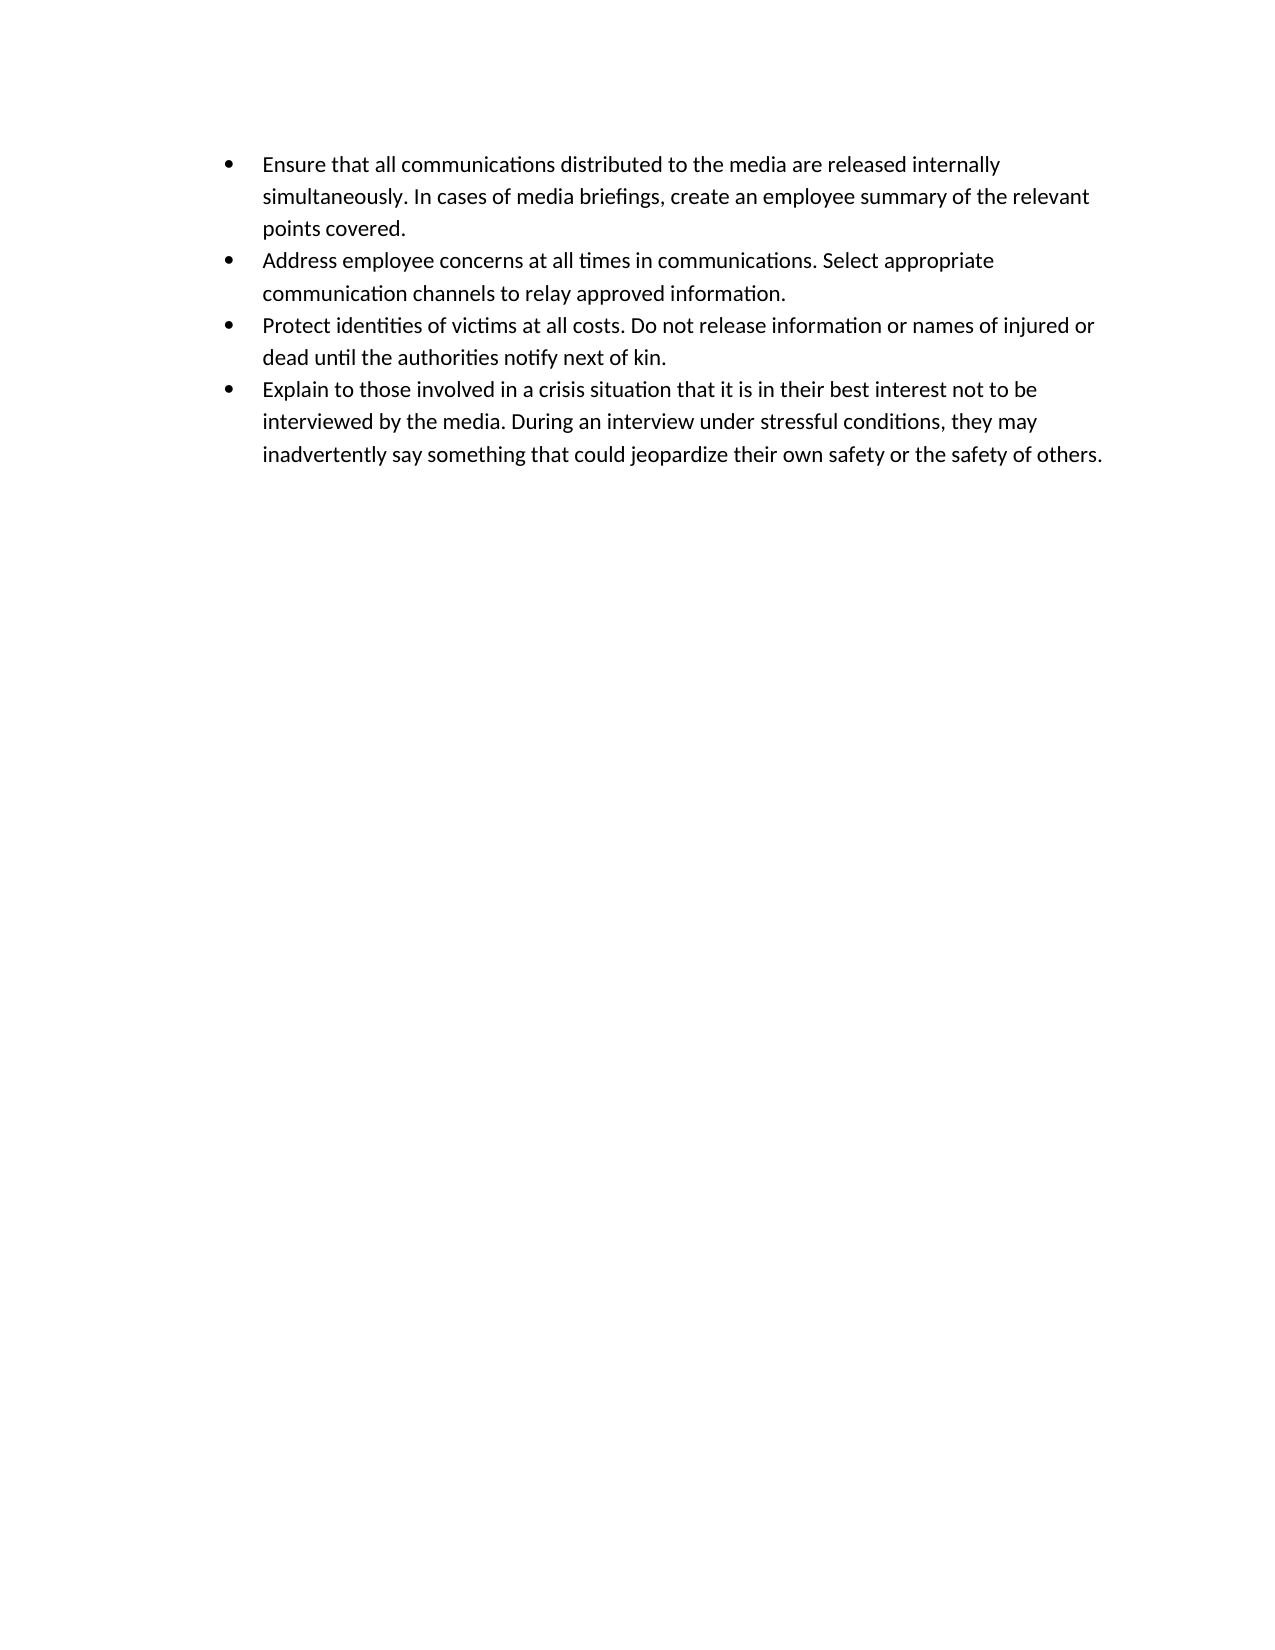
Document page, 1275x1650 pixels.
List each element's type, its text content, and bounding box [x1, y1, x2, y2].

list Protect identities of victims at all costs. Do not release information or names of injured or dead until the authorities notify next of kin. [225, 311, 1125, 371]
list Address employee concerns at all times in communications. Select appropriate communication channels to relay approved information. [225, 247, 1125, 307]
list Explain to those involved in a crisis situation that it is in their best interest not to be interviewed by the media. During an interview under stressful conditions, they may inadvertently say something that could jeopardize their own safety or the safety of others. [225, 375, 1125, 468]
list Ensure that all communications distributed to the media are released internally simultaneously. In cases of media briefings, create an employee summary of the relevant points covered. [225, 150, 1125, 242]
